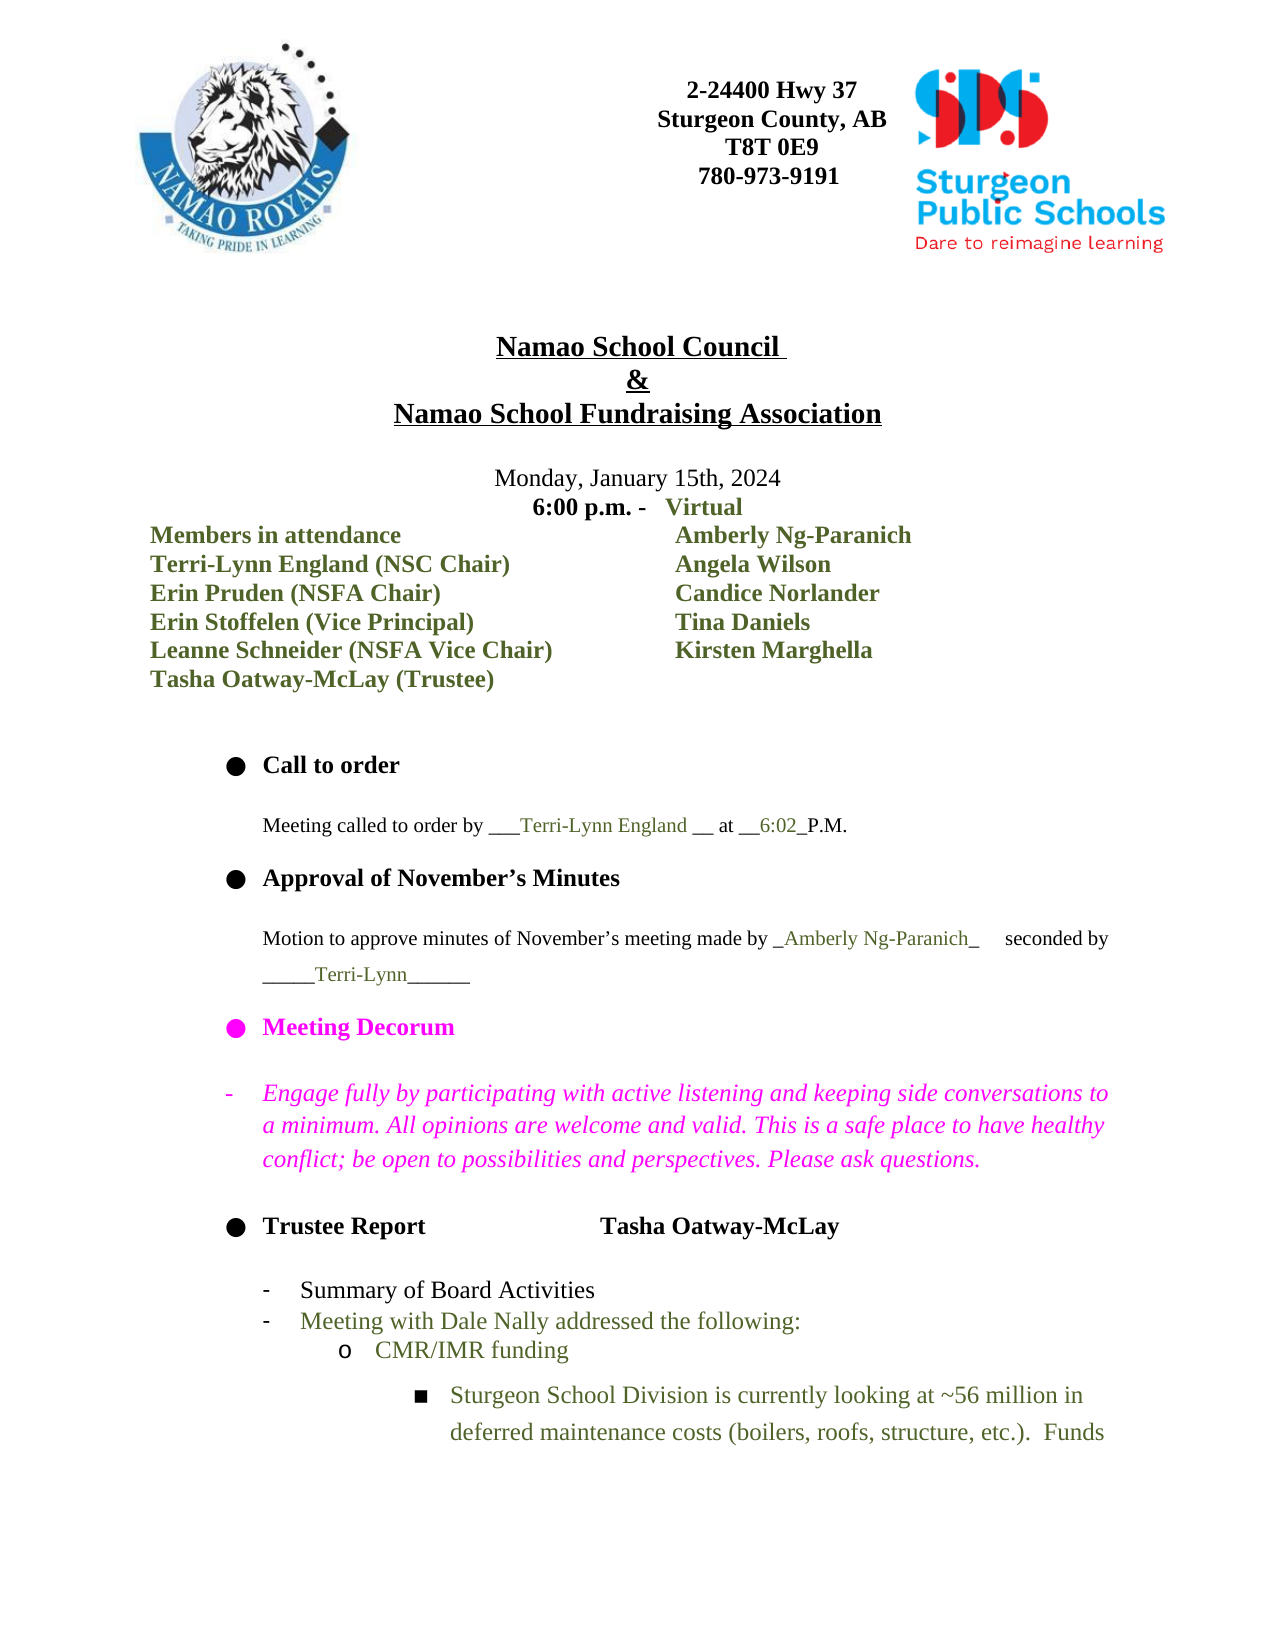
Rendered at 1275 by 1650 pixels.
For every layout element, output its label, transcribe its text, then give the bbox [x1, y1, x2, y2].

picture [887, 40, 1194, 258]
text Monday, January 15th, 2024 [150, 463, 1125, 492]
text Amberly Ng-Paranich [675, 520, 1125, 549]
text Namao School Council [150, 329, 1125, 362]
text Motion to approve minutes of November’s meeting made by _Amberly Ng-Paranich_ seconded by _____Terri-Lynn______ [262, 926, 1125, 986]
text Candice Norlander [675, 578, 1125, 607]
text Erin Pruden (NSFA Chair) [150, 578, 600, 607]
text Tasha Oatway-McLay (Trustee) [150, 664, 600, 693]
text Kirsten Marghella [675, 635, 1125, 664]
text Angela Wilson [675, 549, 1125, 578]
text Namao School Fundraising Association [150, 396, 1125, 429]
text Terri-Lynn England (NSC Chair) [150, 549, 600, 578]
list Approval of November’s Minutes [225, 849, 1125, 900]
list Meeting Decorum [225, 998, 1125, 1049]
text Tina Daniels [675, 607, 1125, 635]
text Members in attendance [150, 520, 600, 549]
text Meeting called to order by ___Terri-Lynn England __ at __6:02_P.M. [262, 813, 1125, 837]
picture [118, 13, 370, 265]
text Erin Stoffelen (Vice Principal) [150, 607, 600, 635]
list Trustee Report Tasha Oatway-McLay [225, 1197, 1125, 1249]
list Engage fully by participating with active listening and keeping side conversations to a minimum. All opinions are welcome and valid. This is a safe place to have healthy conflict; be open to possibilities and perspectives. Please ask questions. [225, 1078, 1125, 1172]
list Summary of Board Activities [262, 1274, 1125, 1305]
list Call to order [225, 736, 1125, 787]
text Leanne Schneider (NSFA Vice Chair) [150, 635, 600, 664]
list Meeting with Dale Nally addressed the following: [262, 1305, 1125, 1335]
list CMR/IMR funding [337, 1335, 1125, 1366]
text 6:00 p.m. - Virtual [150, 492, 1125, 520]
text & [150, 362, 1125, 396]
